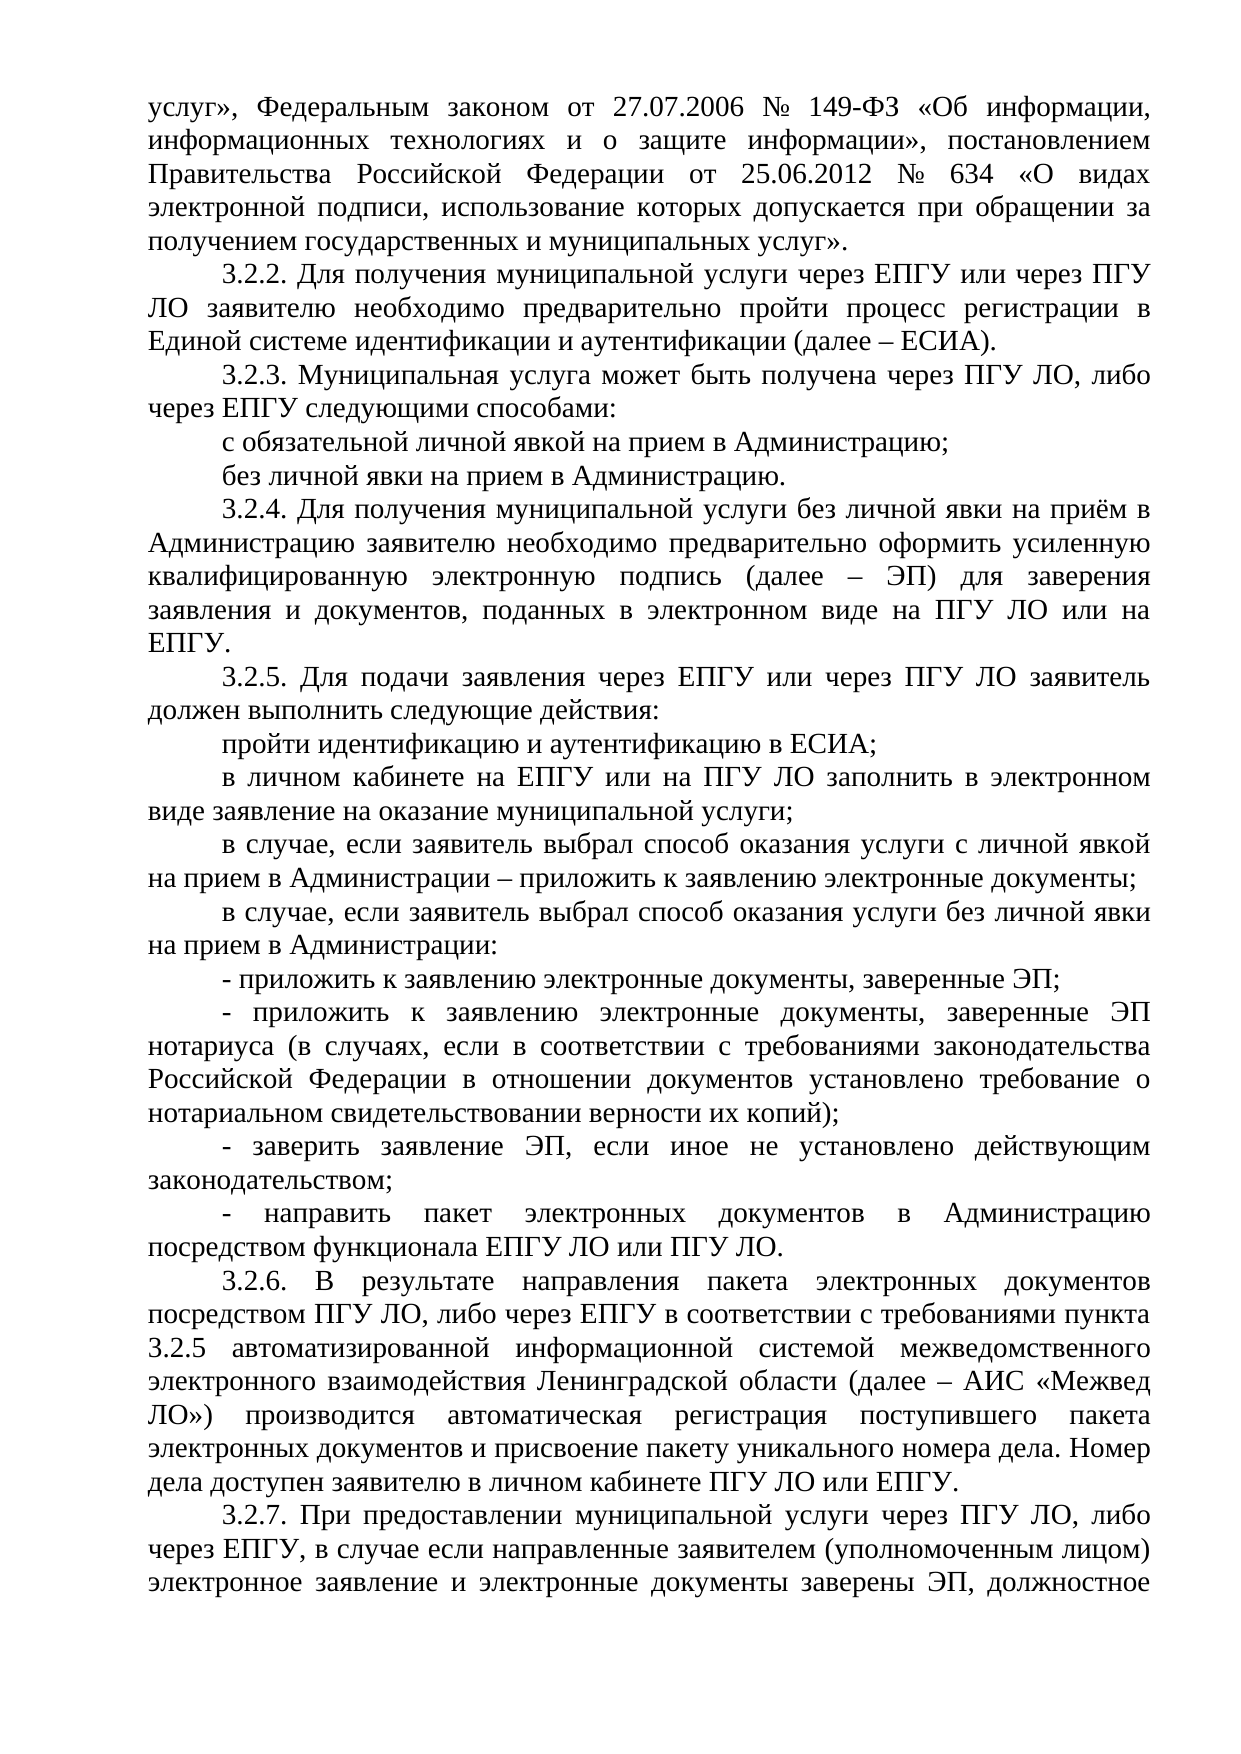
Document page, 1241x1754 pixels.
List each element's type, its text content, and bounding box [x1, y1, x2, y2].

text - заверить заявление ЭП, если иное не установлено действующим законодательством; [148, 1128, 1152, 1196]
text пройти идентификацию и аутентификацию в ЕСИА; [148, 726, 1152, 759]
text в случае, если заявитель выбрал способ оказания услуги с личной явкой на прием в Администрации – приложить к заявлению электронные документы; [148, 827, 1152, 894]
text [148, 1497, 1152, 1598]
text 3.2.4. Для получения муниципальной услуги без личной явки на приём в Администрацию заявителю необходимо предварительно оформить усиленную квалифицированную электронную подпись (далее – ЭП) для заверения заявления и документов, поданных в электронном виде на ПГУ ЛО или на ЕПГУ. [148, 491, 1152, 659]
text 3.2.2. Для получения муниципальной услуги через ЕПГУ или через ПГУ ЛО заявителю необходимо предварительно пройти процесс регистрации в Единой системе идентификации и аутентификации (далее – ЕСИА). [148, 256, 1152, 357]
text в случае, если заявитель выбрал способ оказания услуги без личной явки на прием в Администрации: [148, 894, 1152, 961]
text 3.2.6. В результате направления пакета электронных документов посредством ПГУ ЛО, либо через ЕПГУ в соответствии с требованиями пункта 3.2.5 автоматизированной информационной системой межведомственного электронного взаимодействия Ленинградской области (далее – АИС «Межвед ЛО») производится автоматическая регистрация поступившего пакета электронных документов и присвоение пакету уникального номера дела. Номер дела доступен заявителю в личном кабинете ПГУ ЛО или ЕПГУ. [148, 1263, 1152, 1497]
text в личном кабинете на ЕПГУ или на ПГУ ЛО заполнить в электронном виде заявление на оказание муниципальной услуги; [148, 759, 1152, 827]
text - направить пакет электронных документов в Администрацию посредством функционала ЕПГУ ЛО или ПГУ ЛО. [148, 1196, 1152, 1263]
text 3.2.5. Для подачи заявления через ЕПГУ или через ПГУ ЛО заявитель должен выполнить следующие действия: [148, 659, 1152, 726]
text с обязательной личной явкой на прием в Администрацию; [148, 424, 1152, 458]
text 3.2.3. Муниципальная услуга может быть получена через ПГУ ЛО, либо через ЕПГУ следующими способами: [148, 357, 1152, 424]
text - приложить к заявлению электронные документы, заверенные ЭП; [148, 961, 1152, 994]
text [148, 89, 1152, 256]
text без личной явки на прием в Администрацию. [148, 458, 1152, 491]
text - приложить к заявлению электронные документы, заверенные ЭП нотариуса (в случаях, если в соответствии с требованиями законодательства Российской Федерации в отношении документов установлено требование о нотариальном свидетельствовании верности их копий); [148, 994, 1152, 1128]
